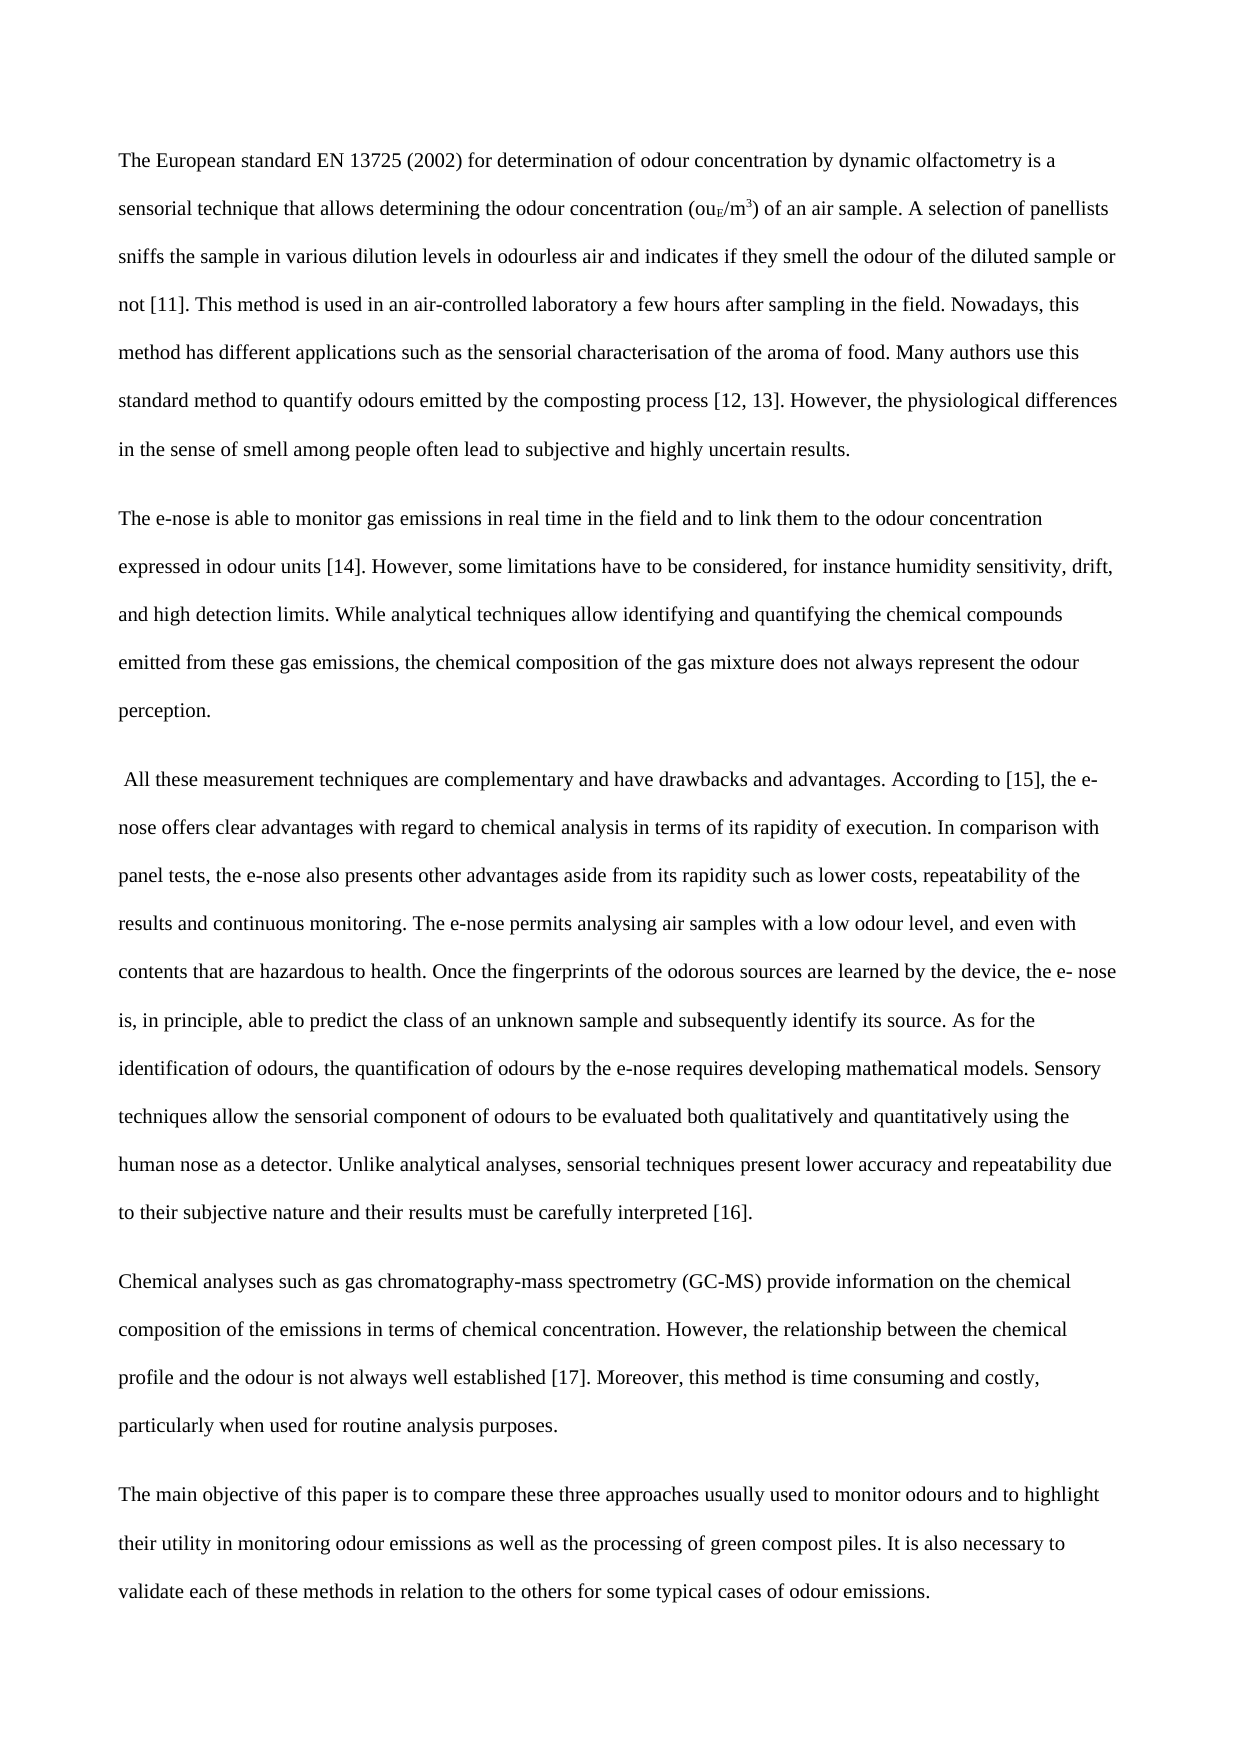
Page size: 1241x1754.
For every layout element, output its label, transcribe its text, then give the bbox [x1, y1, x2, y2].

text All these measurement techniques are complementary and have drawbacks and advantages. According to [15], the e-nose offers clear advantages with regard to chemical analysis in terms of its rapidity of execution. In comparison with panel tests, the e-nose also presents other advantages aside from its rapidity such as lower costs, repeatability of the results and continuous monitoring. The e-nose permits analysing air samples with a low odour level, and even with contents that are hazardous to health. Once the fingerprints of the odorous sources are learned by the device, the e- nose is, in principle, able to predict the class of an unknown sample and subsequently identify its source. As for the identification of odours, the quantification of odours by the e-nose requires developing mathematical models. Sensory techniques allow the sensorial component of odours to be evaluated both qualitatively and quantitatively using the human nose as a detector. Unlike analytical analyses, sensorial techniques present lower accuracy and repeatability due to their subjective nature and their results must be carefully interpreted [16]. [118, 767, 1122, 1224]
text The European standard EN 13725 (2002) for determination of odour concentration by dynamic olfactometry is a sensorial technique that allows determining the odour concentration (ouE/m3) of an air sample. A selection of panellists sniffs the sample in various dilution levels in odourless air and indicates if they smell the odour of the diluted sample or not [11]. This method is used in an air-controlled laboratory a few hours after sampling in the field. Nowadays, this method has different applications such as the sensorial characterisation of the aroma of food. Many authors use this standard method to quantify odours emitted by the composting process [12, 13]. However, the physiological differences in the sense of smell among people often lead to subjective and highly uncertain results. [118, 148, 1122, 461]
text Chemical analyses such as gas chromatography-mass spectrometry (GC-MS) provide information on the chemical composition of the emissions in terms of chemical concentration. However, the relationship between the chemical profile and the odour is not always well established [17]. Moreover, this method is time consuming and costly, particularly when used for routine analysis purposes. [118, 1269, 1122, 1437]
text The e-nose is able to monitor gas emissions in real time in the field and to link them to the odour concentration expressed in odour units [14]. However, some limitations have to be considered, for instance humidity sensitivity, drift, and high detection limits. While analytical techniques allow identifying and quantifying the chemical compounds emitted from these gas emissions, the chemical composition of the gas mixture does not always represent the odour perception. [118, 505, 1122, 722]
text The main objective of this paper is to compare these three approaches usually used to monitor odours and to highlight their utility in monitoring odour emissions as well as the processing of green compost piles. It is also necessary to validate each of these methods in relation to the others for some typical cases of odour emissions. [118, 1482, 1122, 1603]
